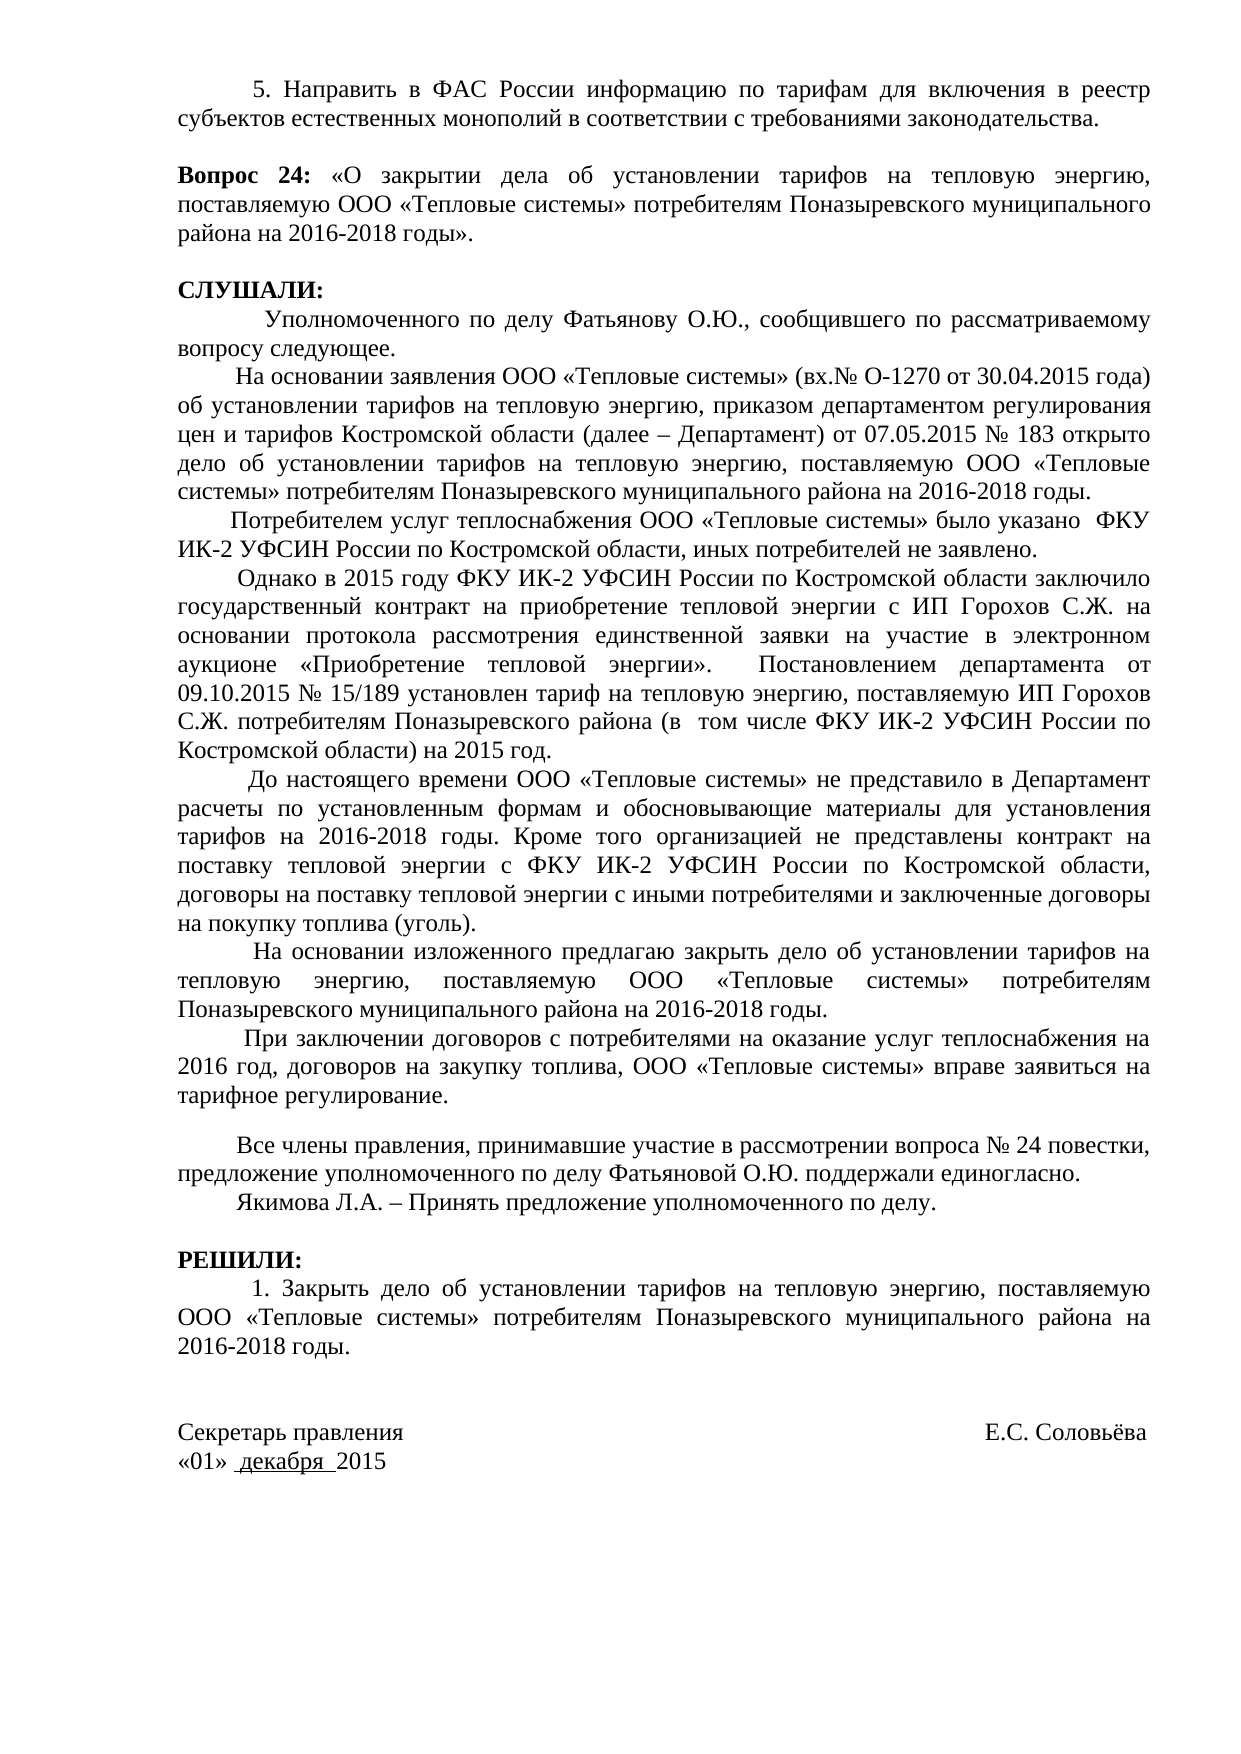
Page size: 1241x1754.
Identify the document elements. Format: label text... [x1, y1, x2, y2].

text Секретарь правления Е.С. Соловьёва [177, 1417, 1152, 1446]
text До настоящего времени ООО «Тепловые системы» не представило в Департамент расчеты по установленным формам и обосновывающие материалы для установления тарифов на 2016-2018 годы. Кроме того организацией не представлены контракт на поставку тепловой энергии с ФКУ ИК-2 УФСИН России по Костромской области, договоры на поставку тепловой энергии с иными потребителями и заключенные договоры на покупку топлива (уголь). [177, 764, 1152, 936]
text На основании изложенного предлагаю закрыть дело об установлении тарифов на тепловую энергию, поставляемую ООО «Тепловые системы» потребителям Поназыревского муниципального района на 2016-2018 годы. [177, 936, 1152, 1023]
text Уполномоченного по делу Фатьянову О.Ю., сообщившего по рассматриваемому вопросу следующее. [177, 304, 1152, 361]
text Якимова Л.А. – Принять предложение уполномоченного по делу. [177, 1187, 1152, 1216]
text 1. Закрыть дело об установлении тарифов на тепловую энергию, поставляемую ООО «Тепловые системы» потребителям Поназыревского муниципального района на 2016-2018 годы. [177, 1273, 1152, 1360]
text «01» декабря 2015 [177, 1446, 1152, 1475]
text РЕШИЛИ: [177, 1245, 1152, 1273]
text Все члены правления, принимавшие участие в рассмотрении вопроса № 24 повестки, предложение уполномоченного по делу Фатьяновой О.Ю. поддержали единогласно. [177, 1130, 1152, 1187]
text На основании заявления ООО «Тепловые системы» (вх.№ О-1270 от 30.04.2015 года) об установлении тарифов на тепловую энергию, приказом департаментом регулирования цен и тарифов Костромской области (далее – Департамент) от 07.05.2015 № 183 открыто дело об установлении тарифов на тепловую энергию, поставляемую ООО «Тепловые системы» потребителям Поназыревского муниципального района на 2016-2018 годы. [177, 361, 1152, 505]
text Вопрос 24: «О закрытии дела об установлении тарифов на тепловую энергию, поставляемую ООО «Тепловые системы» потребителям Поназыревского муниципального района на 2016-2018 годы». [177, 160, 1152, 246]
text Потребителем услуг теплоснабжения ООО «Тепловые системы» было указано ФКУ ИК-2 УФСИН России по Костромской области, иных потребителей не заявлено. [177, 505, 1152, 563]
text Однако в 2015 году ФКУ ИК-2 УФСИН России по Костромской области заключило государственный контракт на приобретение тепловой энергии с ИП Горохов С.Ж. на основании протокола рассмотрения единственной заявки на участие в электронном аукционе «Приобретение тепловой энергии». Постановлением департамента от 09.10.2015 № 15/189 установлен тариф на тепловую энергию, поставляемую ИП Горохов С.Ж. потребителям Поназыревского района (в том числе ФКУ ИК-2 УФСИН России по Костромской области) на 2015 год. [177, 563, 1152, 764]
text При заключении договоров с потребителями на оказание услуг теплоснабжения на 2016 год, договоров на закупку топлива, ООО «Тепловые системы» вправе заявиться на тарифное регулирование. [177, 1023, 1152, 1109]
text СЛУШАЛИ: [177, 275, 1152, 304]
text 5. Направить в ФАС России информацию по тарифам для включения в реестр субъектов естественных монополий в соответствии с требованиями законодательства. [177, 74, 1152, 131]
